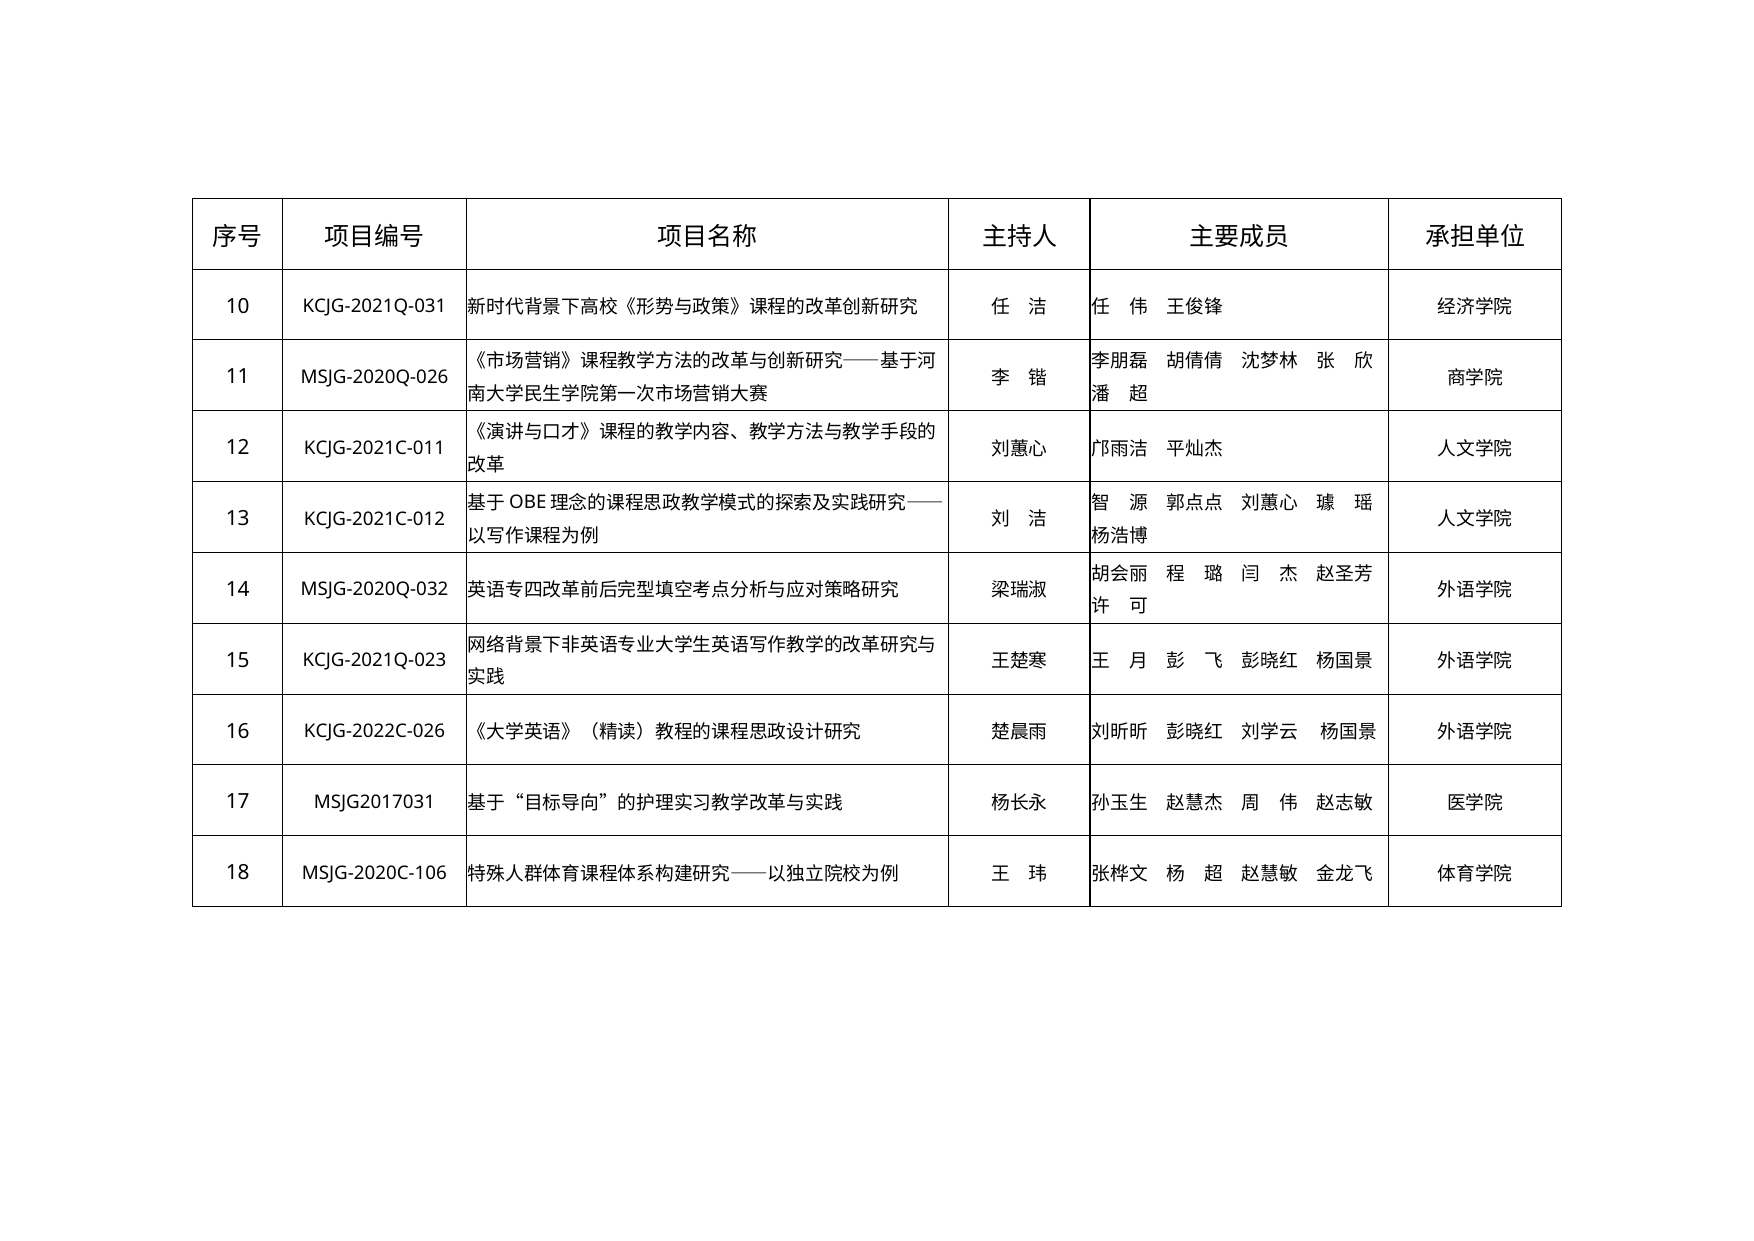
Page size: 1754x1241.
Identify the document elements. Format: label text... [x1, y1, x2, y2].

table_header 主持人 [949, 199, 1089, 268]
table_cell 11 [193, 340, 282, 410]
table_cell 任 洁 [949, 270, 1089, 339]
table_cell 任 伟 王俊锋 [1091, 270, 1388, 339]
table_cell 楚晨雨 [949, 695, 1089, 764]
table_cell MSJG-2020C-106 [283, 836, 466, 906]
table_cell 刘蕙心 [949, 411, 1089, 481]
table_cell 新时代背景下高校《形势与政策》课程的改革创新研究 [467, 270, 948, 339]
table_cell 16 [193, 695, 282, 764]
table_cell 医学院 [1389, 765, 1561, 835]
table_cell MSJG-2020Q-032 [283, 553, 466, 623]
table_cell 外语学院 [1389, 553, 1561, 623]
table_cell 《演讲与口才》课程的教学内容、教学方法与教学手段的改革 [467, 411, 948, 481]
table_cell 14 [193, 553, 282, 623]
table_cell KCJG-2021C-011 [283, 411, 466, 481]
table_cell 邝雨洁 平灿杰 [1091, 411, 1388, 481]
table_cell 胡会丽 程 璐 闫 杰 赵圣芳 许 可 [1091, 553, 1388, 623]
table_cell 智 源 郭点点 刘蕙心 璩 瑶 杨浩博 [1091, 482, 1388, 552]
table_header 项目编号 [283, 199, 466, 268]
table_cell 王 玮 [949, 836, 1089, 906]
table_cell 李朋磊 胡倩倩 沈梦林 张 欣 潘 超 [1091, 340, 1388, 410]
table_cell 外语学院 [1389, 624, 1561, 693]
table_cell 10 [193, 270, 282, 339]
table_cell KCJG-2022C-026 [283, 695, 466, 764]
table_header 序号 [193, 199, 282, 268]
table_cell 13 [193, 482, 282, 552]
table_header 主要成员 [1091, 199, 1388, 268]
table_cell 孙玉生 赵慧杰 周 伟 赵志敏 [1091, 765, 1388, 835]
table_cell 《大学英语》（精读）教程的课程思政设计研究 [467, 695, 948, 764]
table_cell 刘 洁 [949, 482, 1089, 552]
table_cell 人文学院 [1389, 411, 1561, 481]
table_cell 王 月 彭 飞 彭晓红 杨国景 [1091, 624, 1388, 693]
table_cell 网络背景下非英语专业大学生英语写作教学的改革研究与实践 [467, 624, 948, 693]
table_cell 英语专四改革前后完型填空考点分析与应对策略研究 [467, 553, 948, 623]
table_cell 基于OBE理念的课程思政教学模式的探索及实践研究——以写作课程为例 [467, 482, 948, 552]
table_cell 《市场营销》课程教学方法的改革与创新研究——基于河南大学民生学院第一次市场营销大赛 [467, 340, 948, 410]
table_cell 人文学院 [1389, 482, 1561, 552]
table_cell 基于“目标导向”的护理实习教学改革与实践 [467, 765, 948, 835]
table_cell 经济学院 [1389, 270, 1561, 339]
table_cell 张桦文 杨 超 赵慧敏 金龙飞 [1091, 836, 1388, 906]
table_cell 17 [193, 765, 282, 835]
table_cell 外语学院 [1389, 695, 1561, 764]
table_cell KCJG-2021C-012 [283, 482, 466, 552]
table_cell KCJG-2021Q-031 [283, 270, 466, 339]
table_cell MSJG-2020Q-026 [283, 340, 466, 410]
table_cell 王楚寒 [949, 624, 1089, 693]
table_cell 特殊人群体育课程体系构建研究——以独立院校为例 [467, 836, 948, 906]
table_cell 刘昕昕 彭晓红 刘学云 杨国景 [1091, 695, 1388, 764]
table_cell 梁瑞淑 [949, 553, 1089, 623]
table_header 项目名称 [467, 199, 948, 268]
table_cell 商学院 [1389, 340, 1561, 410]
table_cell 12 [193, 411, 282, 481]
table_cell KCJG-2021Q-023 [283, 624, 466, 693]
table_cell 李 锴 [949, 340, 1089, 410]
table_cell 体育学院 [1389, 836, 1561, 906]
table_cell 18 [193, 836, 282, 906]
table_cell 杨长永 [949, 765, 1089, 835]
table_header 承担单位 [1389, 199, 1561, 268]
table_cell 15 [193, 624, 282, 693]
table_cell MSJG2017031 [283, 765, 466, 835]
